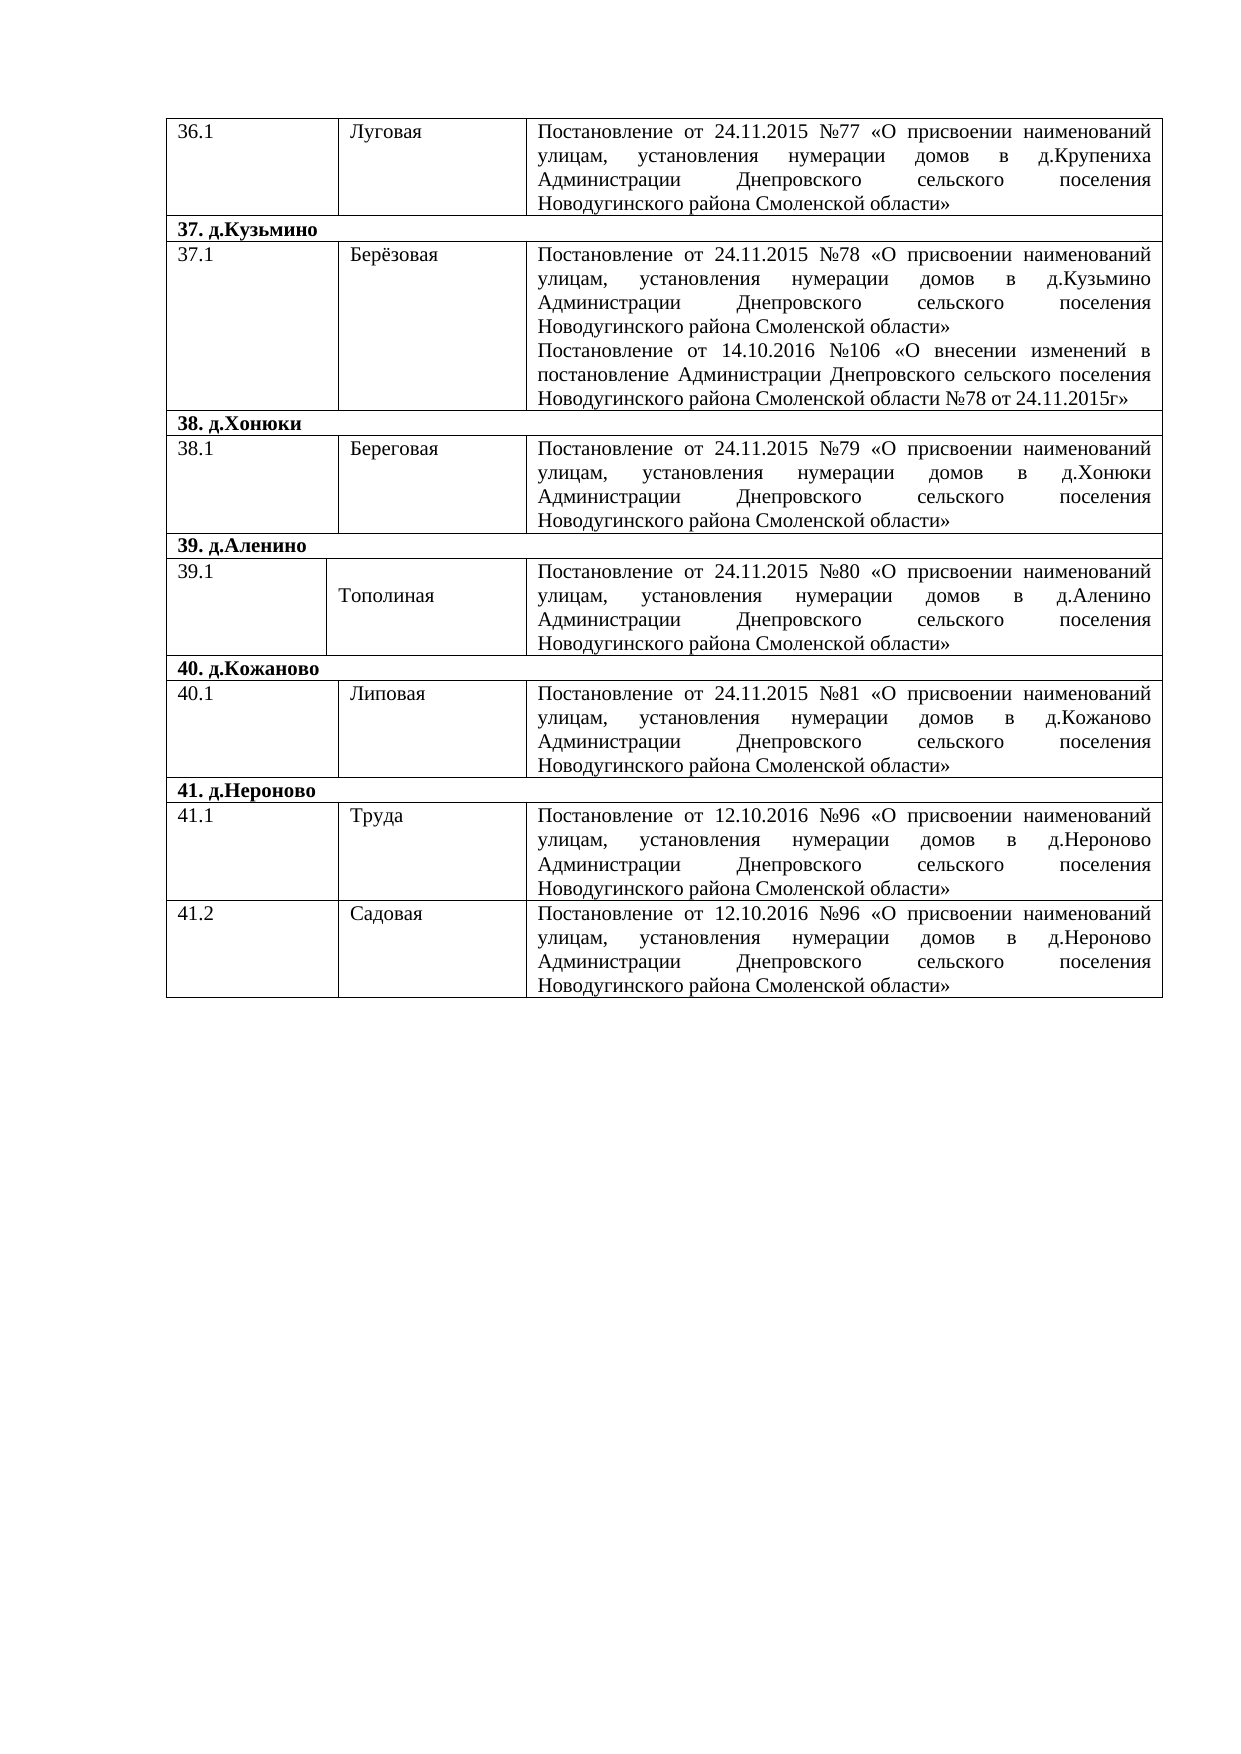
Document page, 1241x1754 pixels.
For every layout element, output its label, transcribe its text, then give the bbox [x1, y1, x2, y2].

table_cell 36.1 [167, 119, 338, 215]
table_cell 41. д.Нероново [167, 778, 1162, 802]
table_cell Тополиная [327, 559, 526, 655]
table_cell 38.1 [167, 436, 338, 532]
table_cell 39. д.Аленино [167, 534, 1162, 557]
table_cell Постановление от 24.11.2015 №77 «О присвоении наименований улицам, установления нумерации домов в д.Крупениха Администрации Днепровского сельского поселения Новодугинского района Смоленской области» [527, 119, 1162, 215]
table_cell Постановление от 12.10.2016 №96 «О присвоении наименований улицам, установления нумерации домов в д.Нероново Администрации Днепровского сельского поселения Новодугинского района Смоленской области» [527, 901, 1162, 997]
table_cell Постановление от 24.11.2015 №80 «О присвоении наименований улицам, установления нумерации домов в д.Аленино Администрации Днепровского сельского поселения Новодугинского района Смоленской области» [527, 559, 1162, 655]
table_cell 40.1 [167, 681, 338, 777]
table_cell Постановление от 12.10.2016 №96 «О присвоении наименований улицам, установления нумерации домов в д.Нероново Администрации Днепровского сельского поселения Новодугинского района Смоленской области» [527, 803, 1162, 899]
table_cell Берёзовая [339, 242, 526, 410]
table_cell Постановление от 24.11.2015 №78 «О присвоении наименований улицам, установления нумерации домов в д.Кузьмино Администрации Днепровского сельского поселения Новодугинского района Смоленской области» Постановление от 14.10.2016 №106 «О внесении изменений в постановление Администрации Днепровского сельского поселения Новодугинского района Смоленской области №78 от 24.11.2015г» [527, 242, 1162, 410]
table_cell Луговая [339, 119, 526, 215]
table_cell Постановление от 24.11.2015 №79 «О присвоении наименований улицам, установления нумерации домов в д.Хонюки Администрации Днепровского сельского поселения Новодугинского района Смоленской области» [527, 436, 1162, 532]
table_cell Садовая [339, 901, 526, 997]
table_cell 41.1 [167, 803, 338, 899]
table_cell 41.2 [167, 901, 338, 997]
table_cell 40. д.Кожаново [167, 656, 1162, 680]
table_cell 37. д.Кузьмино [167, 216, 1162, 241]
table_cell 39.1 [167, 559, 326, 655]
table_cell Постановление от 24.11.2015 №81 «О присвоении наименований улицам, установления нумерации домов в д.Кожаново Администрации Днепровского сельского поселения Новодугинского района Смоленской области» [527, 681, 1162, 777]
table_cell 38. д.Хонюки [167, 411, 1162, 435]
table_cell Береговая [339, 436, 526, 532]
table_cell 37.1 [167, 242, 338, 410]
table_cell Труда [339, 803, 526, 899]
table_cell Липовая [339, 681, 526, 777]
